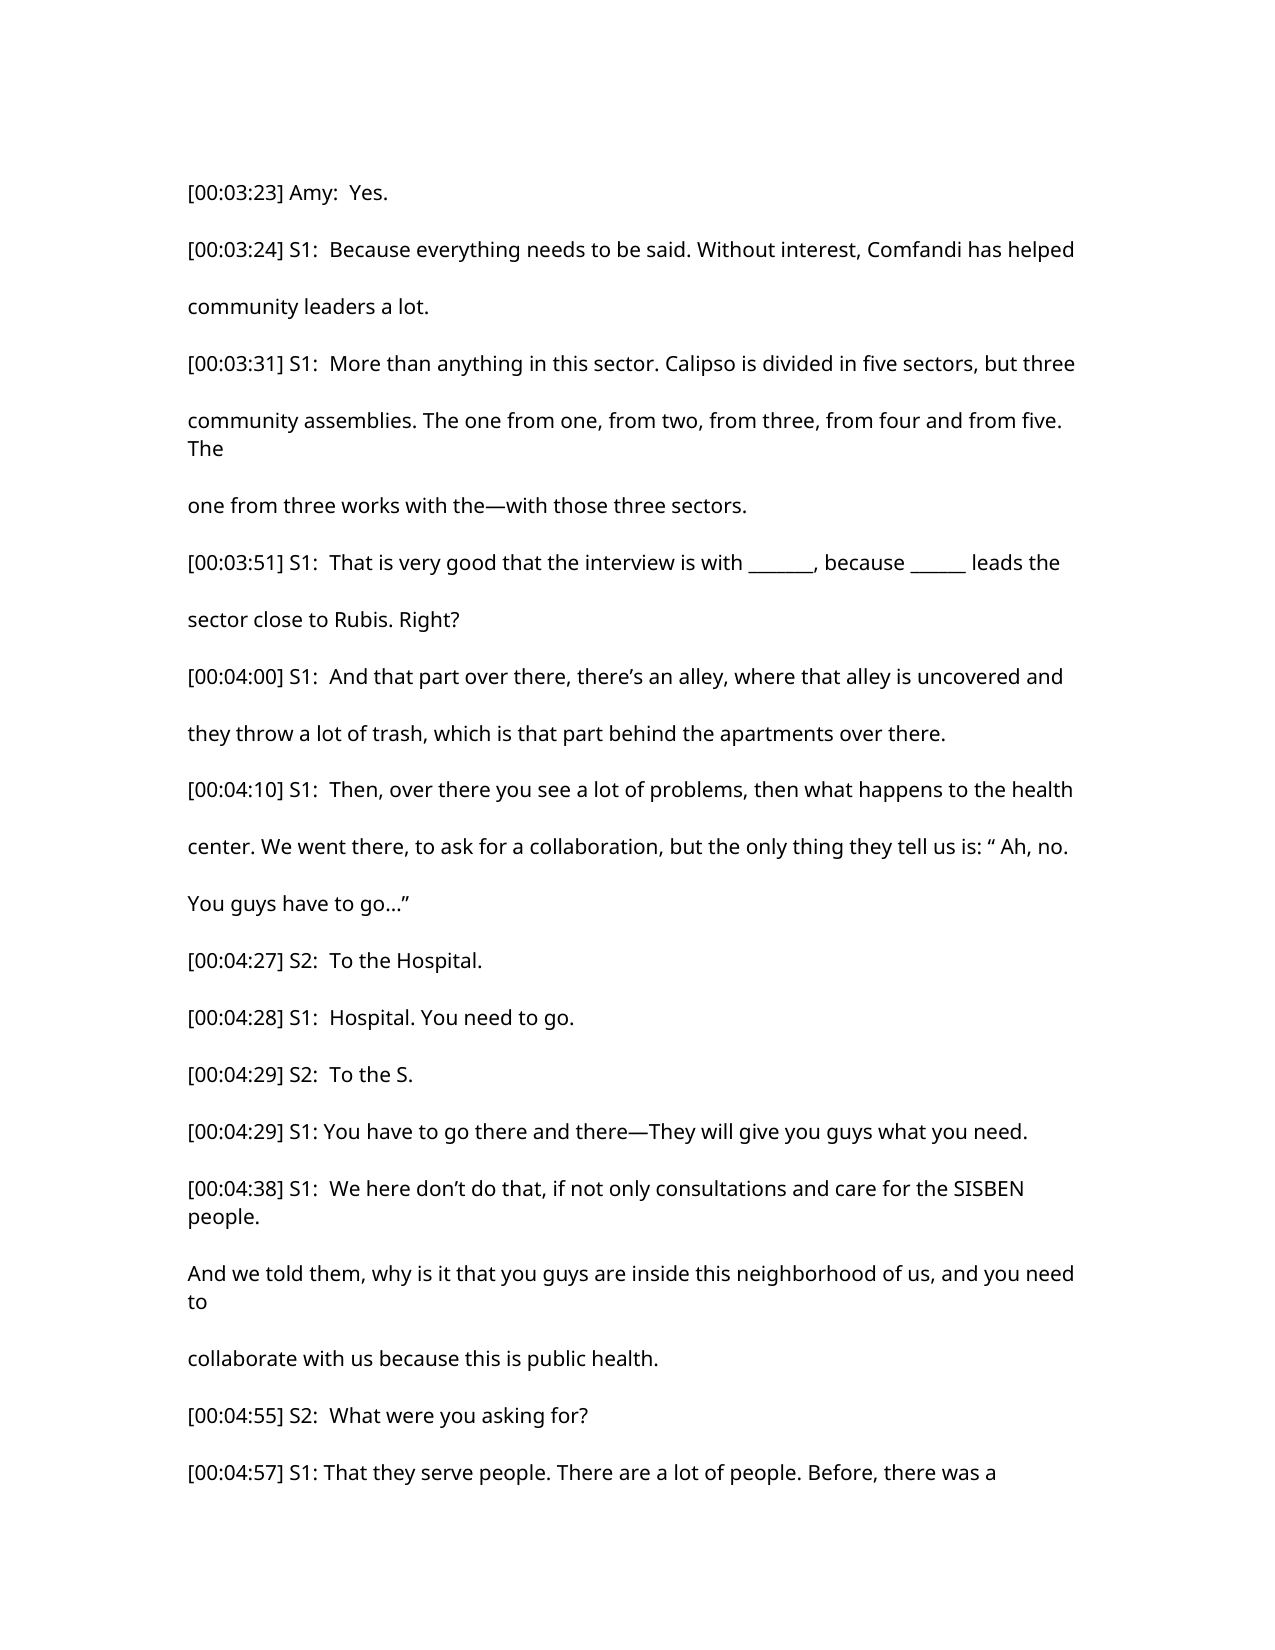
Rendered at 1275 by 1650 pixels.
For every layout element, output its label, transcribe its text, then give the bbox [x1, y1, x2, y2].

text collaborate with us because this is public health. [187, 1344, 1087, 1373]
text community assemblies. The one from one, from two, from three, from four and from five. The [187, 406, 1087, 463]
text community leaders a lot. [187, 292, 1087, 321]
text center. We went there, to ask for a collaboration, but the only thing they tell us is: “ Ah, no. [187, 832, 1087, 861]
text [00:03:31] S1: More than anything in this sector. Calipso is divided in five sectors, but three [187, 349, 1087, 377]
text You guys have to go…” [187, 889, 1087, 918]
text [00:04:00] S1: And that part over there, there’s an alley, where that alley is uncovered and [187, 662, 1087, 690]
text [00:03:23] Amy: Yes. [187, 178, 1087, 207]
text one from three works with the—with those three sectors. [187, 491, 1087, 520]
text [00:04:29] S1: You have to go there and there—They will give you guys what you need. [187, 1117, 1087, 1145]
text [00:04:29] S2: To the S. [187, 1060, 1087, 1088]
text [00:03:51] S1: That is very good that the interview is with _______, because ______ leads the [187, 548, 1087, 577]
text sector close to Rubis. Right? [187, 605, 1087, 633]
text [00:04:38] S1: We here don’t do that, if not only consultations and care for the SISBEN people. [187, 1174, 1087, 1231]
text And we told them, why is it that you guys are inside this neighborhood of us, and you need to [187, 1259, 1087, 1316]
text they throw a lot of trash, which is that part behind the apartments over there. [187, 719, 1087, 747]
text [00:04:55] S2: What were you asking for? [187, 1401, 1087, 1430]
text [00:04:57] S1: That they serve people. There are a lot of people. Before, there was a [187, 1458, 1087, 1487]
text [00:04:28] S1: Hospital. You need to go. [187, 1003, 1087, 1032]
text [00:03:24] S1: Because everything needs to be said. Without interest, Comfandi has helped [187, 235, 1087, 264]
text [00:04:10] S1: Then, over there you see a lot of problems, then what happens to the health [187, 776, 1087, 804]
text [00:04:27] S2: To the Hospital. [187, 946, 1087, 975]
